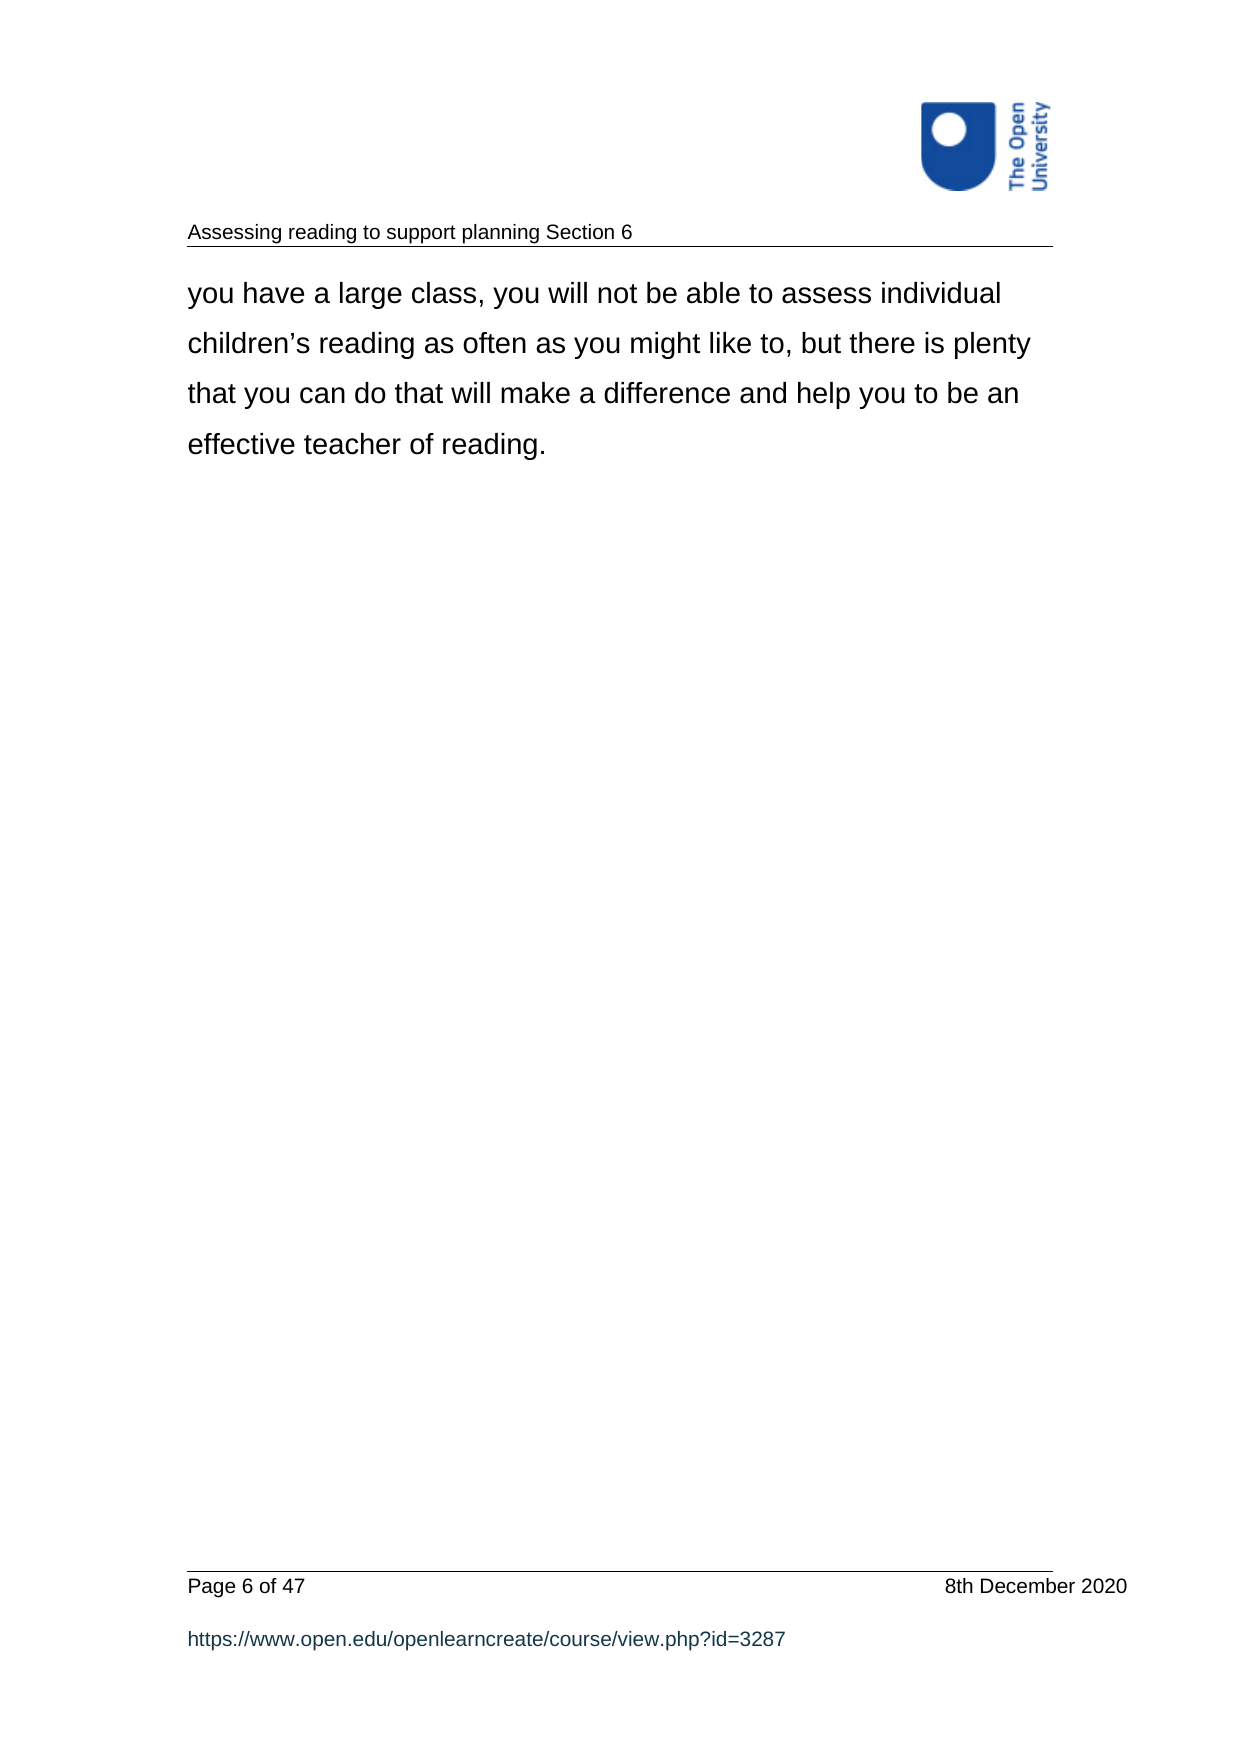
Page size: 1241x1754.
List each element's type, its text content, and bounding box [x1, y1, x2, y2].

picture [921, 102, 1052, 191]
